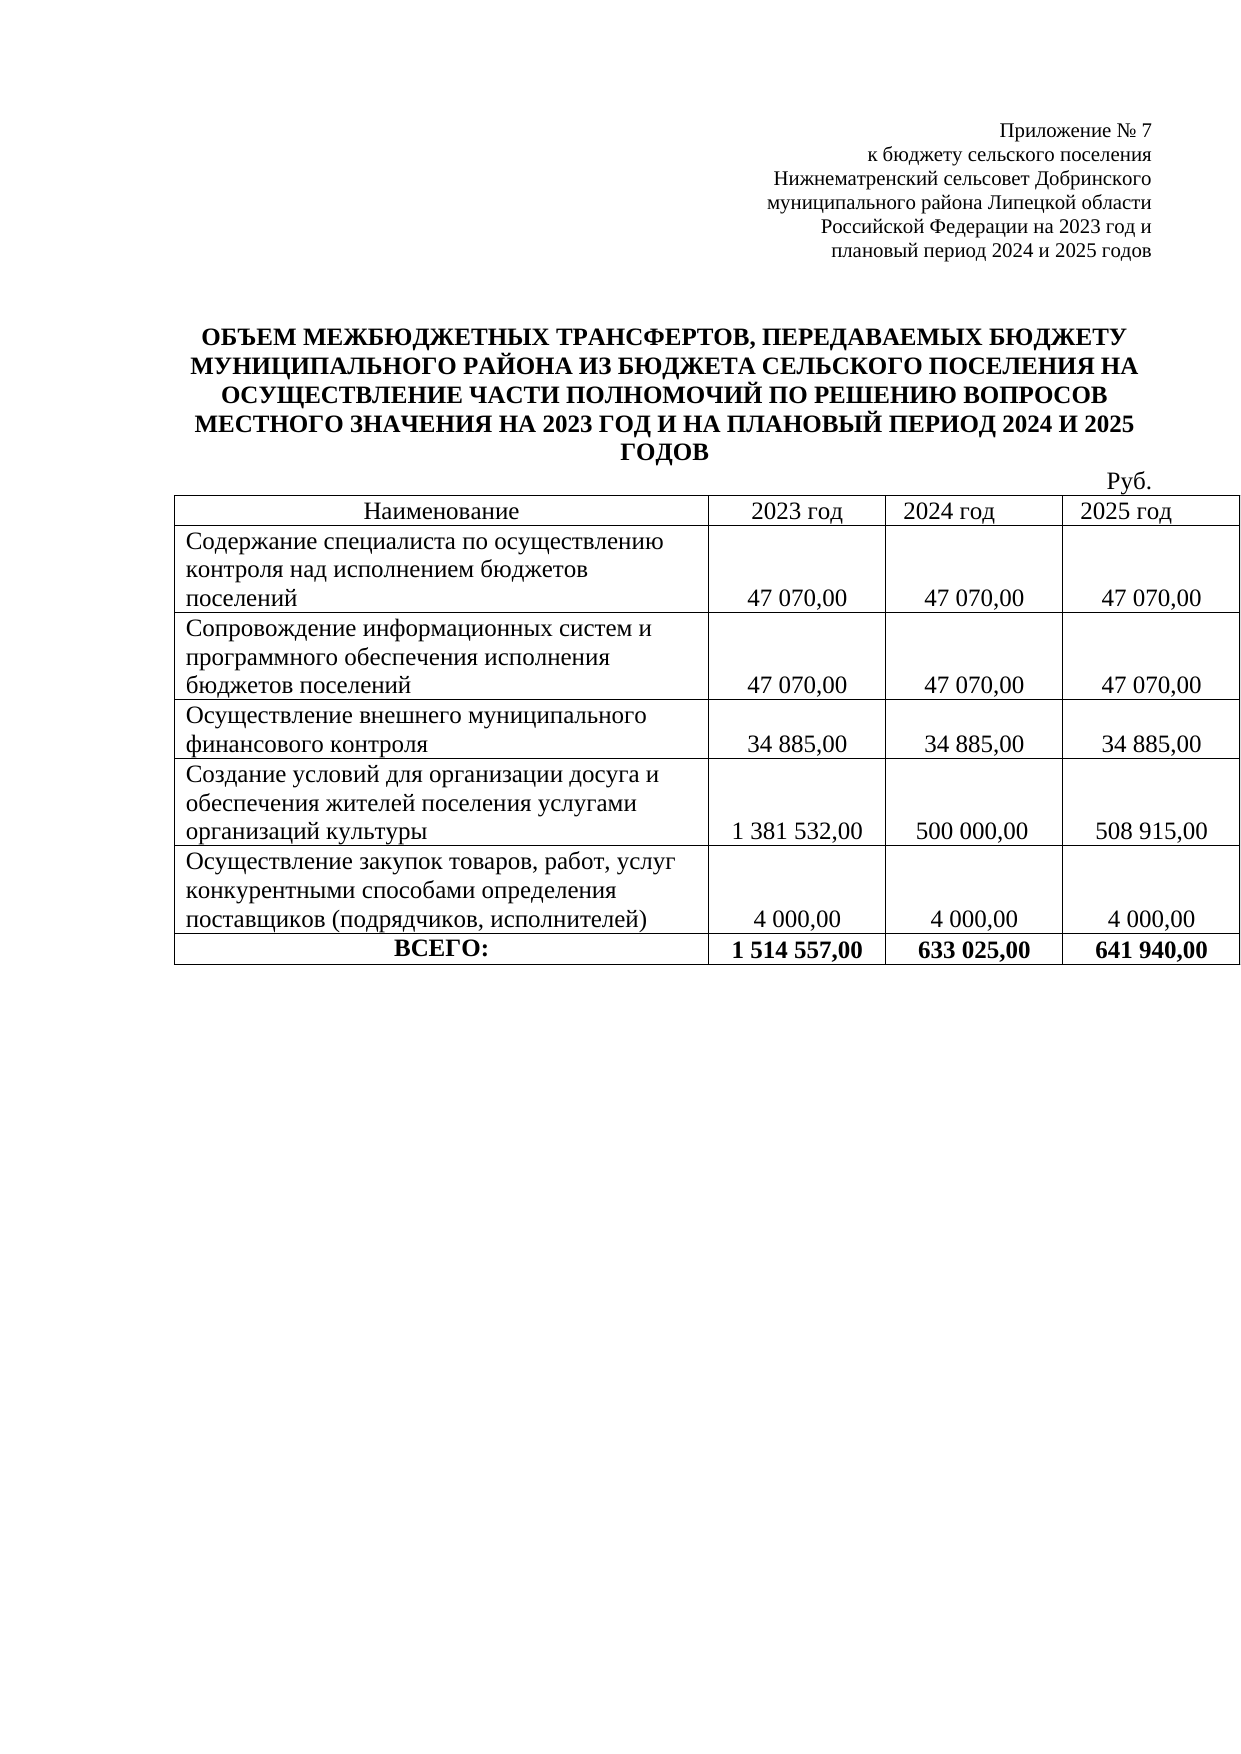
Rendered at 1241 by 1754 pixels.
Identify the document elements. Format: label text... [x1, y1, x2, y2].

text к бюджету сельского поселения [177, 142, 1152, 166]
table_cell Содержание специалиста по осуществлению контроля над исполнением бюджетов поселений [175, 526, 708, 612]
text Нижнематренский сельсовет Добринского [177, 166, 1152, 190]
table_cell 34 885,00 [1063, 700, 1239, 758]
text Российской Федерации на 2023 год и [177, 214, 1152, 238]
table_cell 4 000,00 [709, 846, 885, 932]
table_header 2024 год [886, 496, 1062, 525]
text ОБЪЕМ МЕЖБЮДЖЕТНЫХ ТРАНСФЕРТОВ, ПЕРЕДАВАЕМЫХ БЮДЖЕТУ МУНИЦИПАЛЬНОГО РАЙОНА ИЗ БЮДЖЕТА СЕЛЬСКОГО ПОСЕЛЕНИЯ НА ОСУЩЕСТВЛЕНИЕ ЧАСТИ ПОЛНОМОЧИЙ ПО РЕШЕНИЮ ВОПРОСОВ МЕСТНОГО ЗНАЧЕНИЯ НА 2023 ГОД И НА ПЛАНОВЫЙ ПЕРИОД 2024 И 2025 ГОДОВ [177, 322, 1152, 466]
table_cell Осуществление внешнего муниципального финансового контроля [175, 700, 708, 758]
table_cell Осуществление закупок товаров, работ, услуг конкурентными способами определения поставщиков (подрядчиков, исполнителей) [175, 846, 708, 932]
table_cell 641 940,00 [1063, 934, 1239, 963]
table_cell 34 885,00 [709, 700, 885, 758]
table_cell 633 025,00 [886, 934, 1062, 963]
table_cell ВСЕГО: [175, 934, 708, 963]
table_cell 1 514 557,00 [709, 934, 885, 963]
table_cell 47 070,00 [886, 613, 1062, 699]
table_cell Сопровождение информационных систем и программного обеспечения исполнения бюджетов поселений [175, 613, 708, 699]
table_cell Создание условий для организации досуга и обеспечения жителей поселения услугами организаций культуры [175, 759, 708, 845]
table_cell 47 070,00 [886, 526, 1062, 612]
table_cell 508 915,00 [1063, 759, 1239, 845]
table_cell 1 381 532,00 [709, 759, 885, 845]
table_cell 34 885,00 [886, 700, 1062, 758]
table_cell 47 070,00 [709, 613, 885, 699]
table_cell 500 000,00 [886, 759, 1062, 845]
table_cell 47 070,00 [1063, 613, 1239, 699]
text муниципального района Липецкой области [177, 190, 1152, 214]
table_cell 4 000,00 [1063, 846, 1239, 932]
table_header 2025 год [1063, 496, 1239, 525]
text Приложение № 7 [177, 118, 1152, 142]
table_cell 4 000,00 [886, 846, 1062, 932]
text плановый период 2024 и 2025 годов [177, 238, 1152, 262]
table_cell 47 070,00 [709, 526, 885, 612]
table_cell 47 070,00 [1063, 526, 1239, 612]
table_header 2023 год [709, 496, 885, 525]
text Руб. [177, 466, 1152, 495]
table_header Наименование [175, 496, 708, 525]
